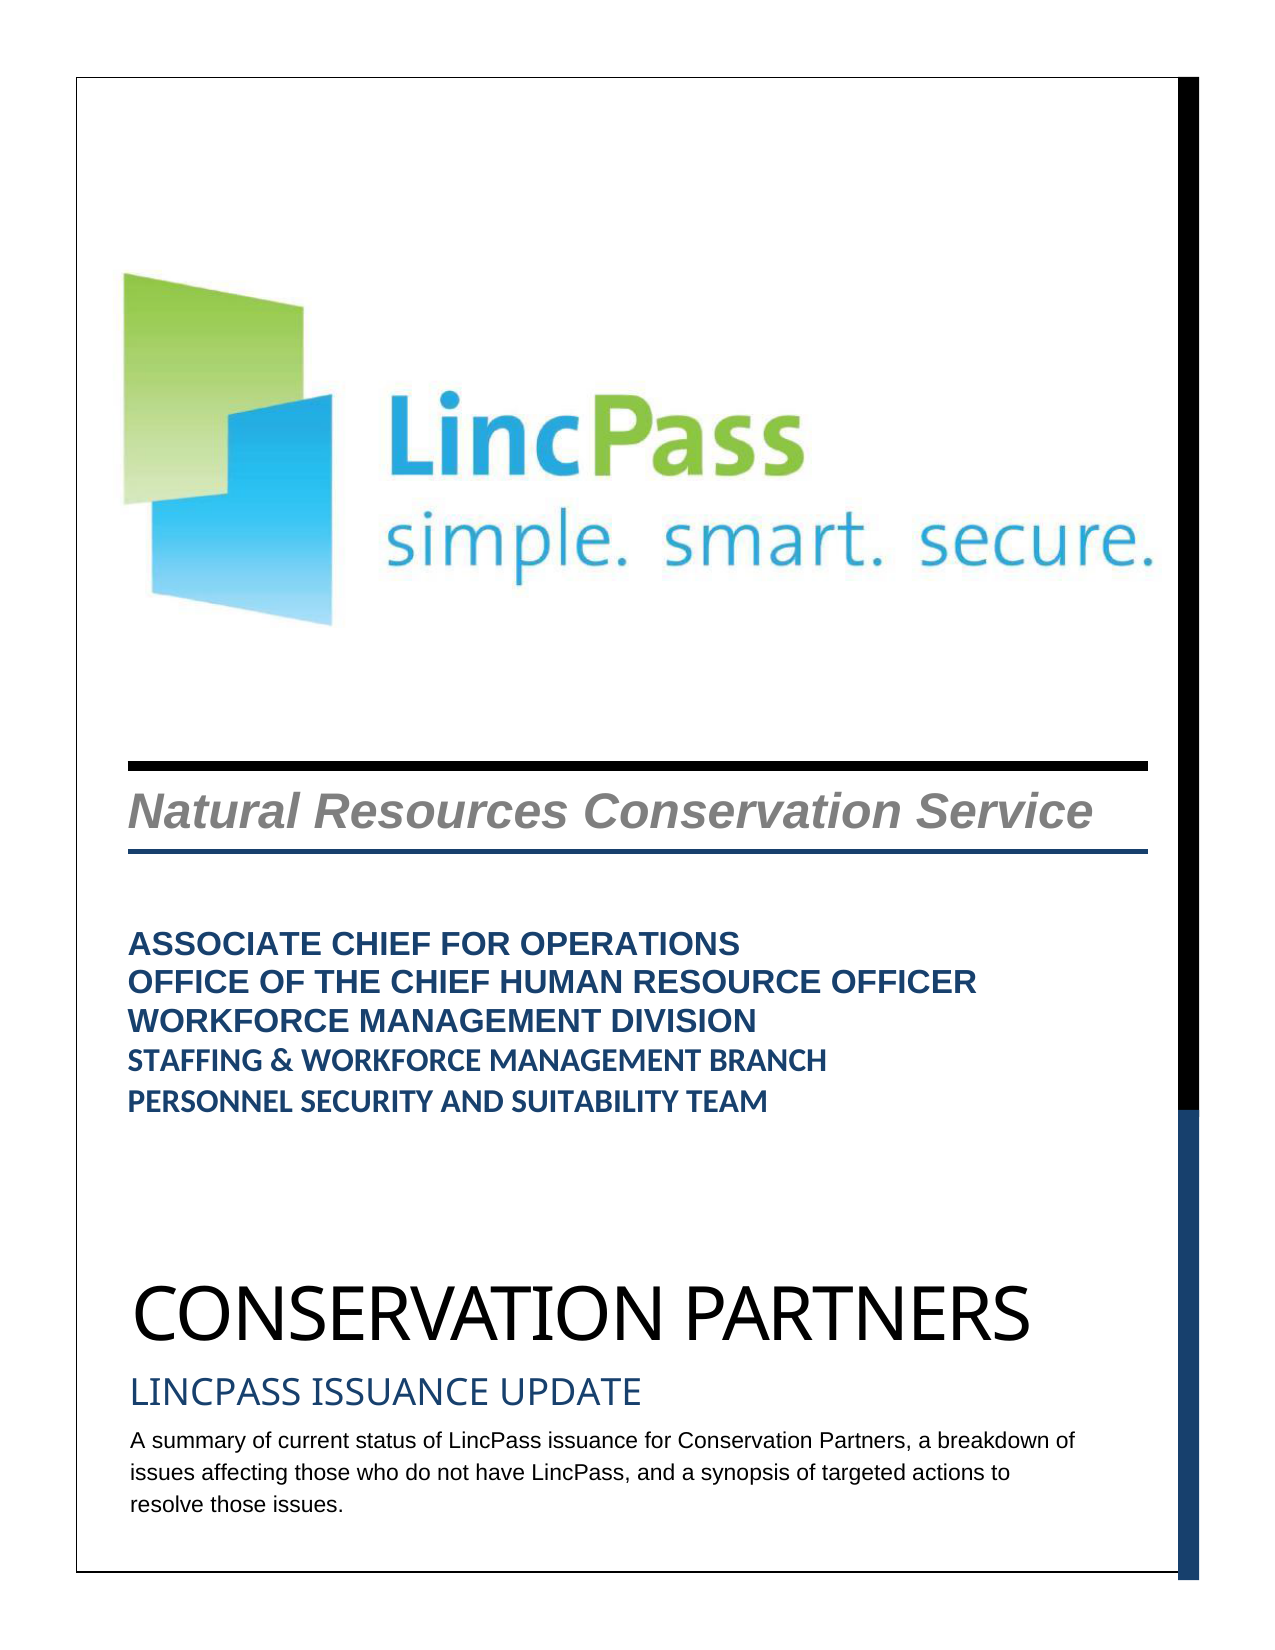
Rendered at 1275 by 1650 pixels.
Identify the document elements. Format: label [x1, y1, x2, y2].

picture [112, 269, 1163, 628]
